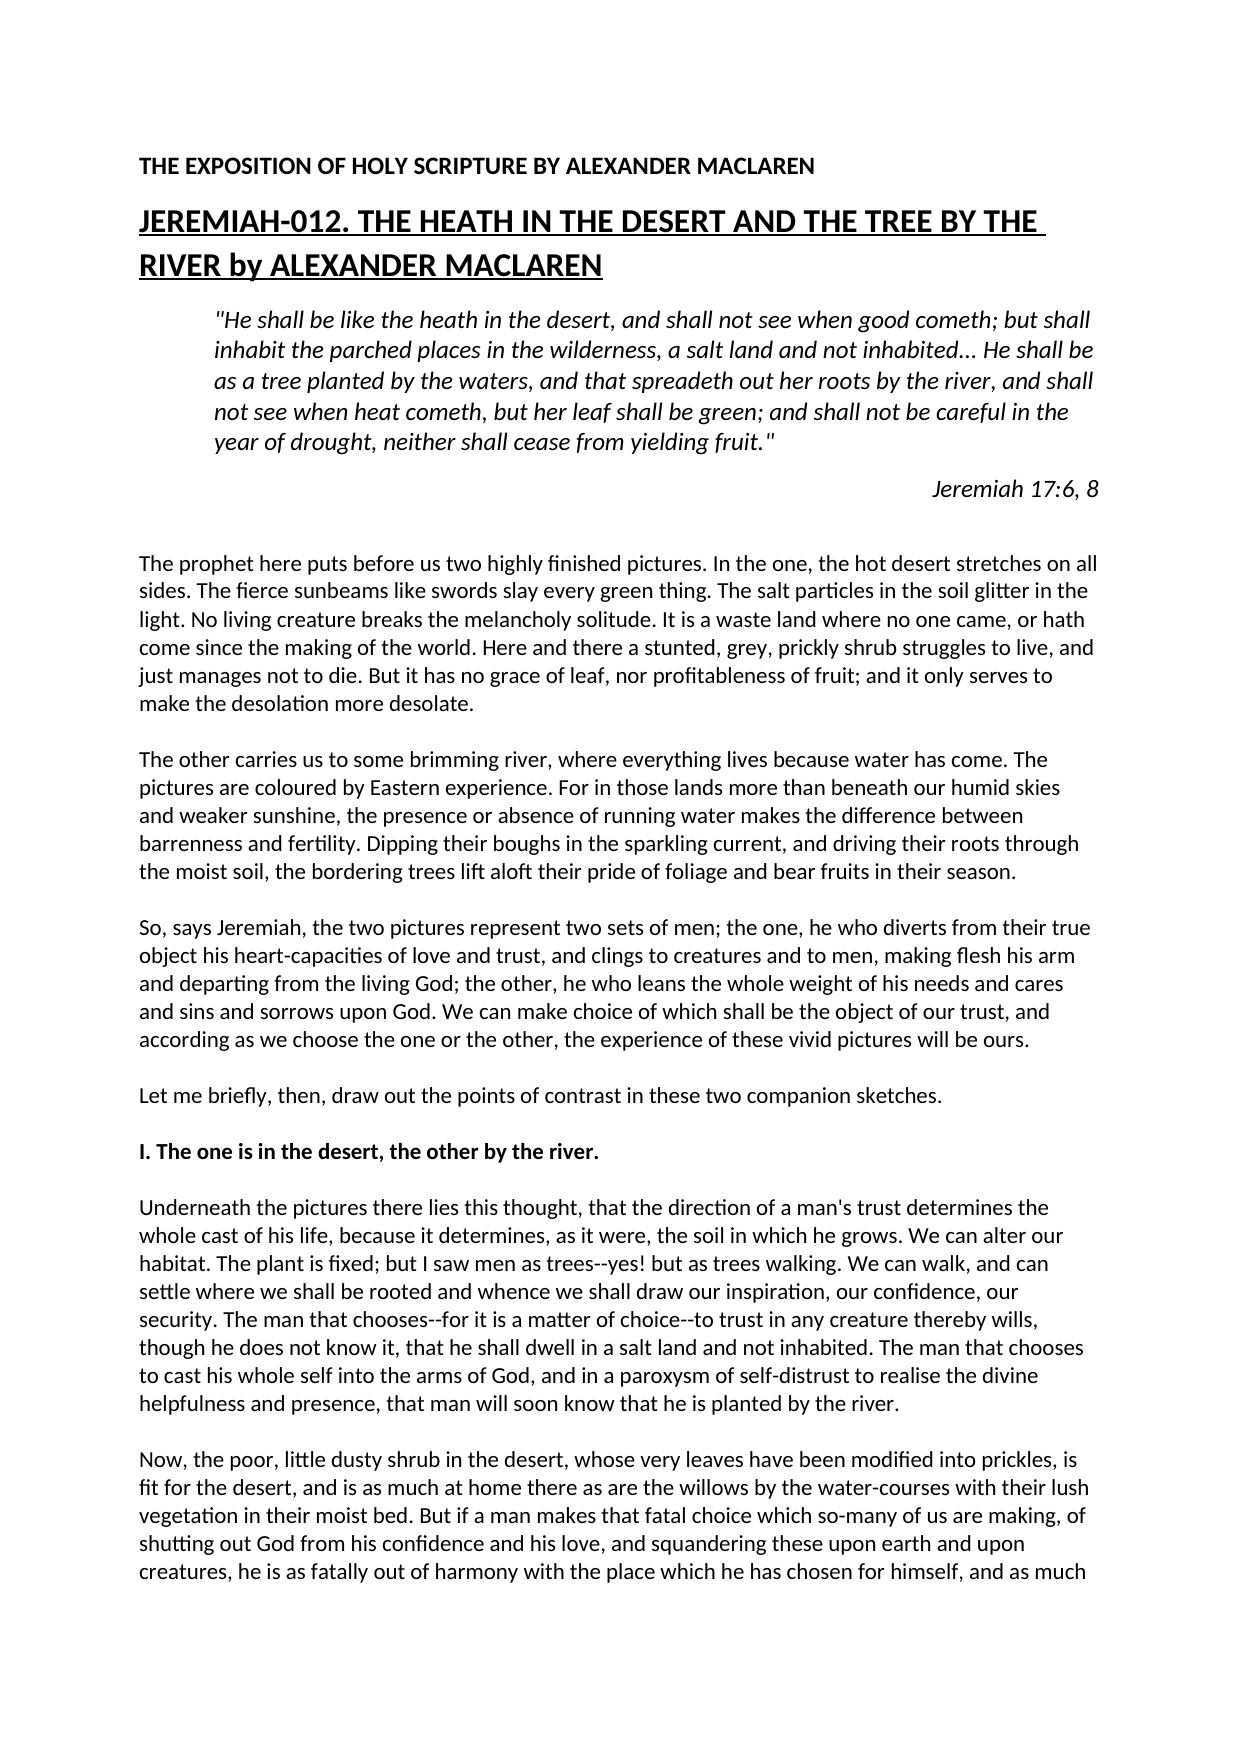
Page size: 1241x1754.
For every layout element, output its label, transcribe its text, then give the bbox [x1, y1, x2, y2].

text JEREMIAH-012. THE HEATH IN THE DESERT AND THE TREE BY THE RIVER by ALEXANDER MACLAREN [139, 199, 1101, 284]
text Underneath the pictures there lies this thought, that the direction of a man's trust determines the whole cast of his life, because it determines, as it were, the soil in which he grows. We can alter our habitat. The plant is fixed; but I saw men as trees--yes! but as trees walking. We can walk, and can settle where we shall be rooted and whence we shall draw our inspiration, our confidence, our security. The man that chooses--for it is a matter of choice--to trust in any creature thereby wills, though he does not know it, that he shall dwell in a salt land and not inhabited. The man that chooses to cast his whole self into the arms of God, and in a paroxysm of self-distrust to realise the divine helpfulness and presence, that man will soon know that he is planted by the river. [139, 1193, 1101, 1417]
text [139, 1445, 1101, 1585]
text THE EXPOSITION OF HOLY SCRIPTURE BY ALEXANDER MACLAREN [139, 150, 1101, 181]
text "He shall be like the heath in the desert, and shall not see when good cometh; but shall inhabit the parched places in the wilderness, a salt land and not inhabited... He shall be as a tree planted by the waters, and that spreadeth out her roots by the river, and shall not see when heat cometh, but her leaf shall be green; and shall not be careful in the year of drought, neither shall cease from yielding fruit." [214, 304, 1101, 457]
text I. The one is in the desert, the other by the river. [139, 1137, 1101, 1165]
text The other carries us to some brimming river, where everything lives because water has come. The pictures are coloured by Eastern experience. For in those lands more than beneath our humid skies and weaker sunshine, the presence or absence of running water makes the difference between barrenness and fertility. Dipping their boughs in the sparkling current, and driving their roots through the moist soil, the bordering trees lift aloft their pride of foliage and bear fruits in their season. [139, 745, 1101, 885]
text So, says Jeremiah, the two pictures represent two sets of men; the one, he who diverts from their true object his heart-capacities of love and trust, and clings to creatures and to men, making flesh his arm and departing from the living God; the other, he who leans the whole weight of his needs and cares and sins and sorrows upon God. We can make choice of which shall be the object of our trust, and according as we choose the one or the other, the experience of these vivid pictures will be ours. [139, 913, 1101, 1053]
text Let me briefly, then, draw out the points of contrast in these two companion sketches. [139, 1081, 1101, 1109]
text Jeremiah 17:6, 8 [214, 473, 1101, 504]
text The prophet here puts before us two highly finished pictures. In the one, the hot desert stretches on all sides. The fierce sunbeams like swords slay every green thing. The salt particles in the soil glitter in the light. No living creature breaks the melancholy solitude. It is a waste land where no one came, or hath come since the making of the world. Here and there a stunted, grey, prickly shrub struggles to live, and just manages not to die. But it has no grace of leaf, nor profitableness of fruit; and it only serves to make the desolation more desolate. [139, 549, 1101, 717]
